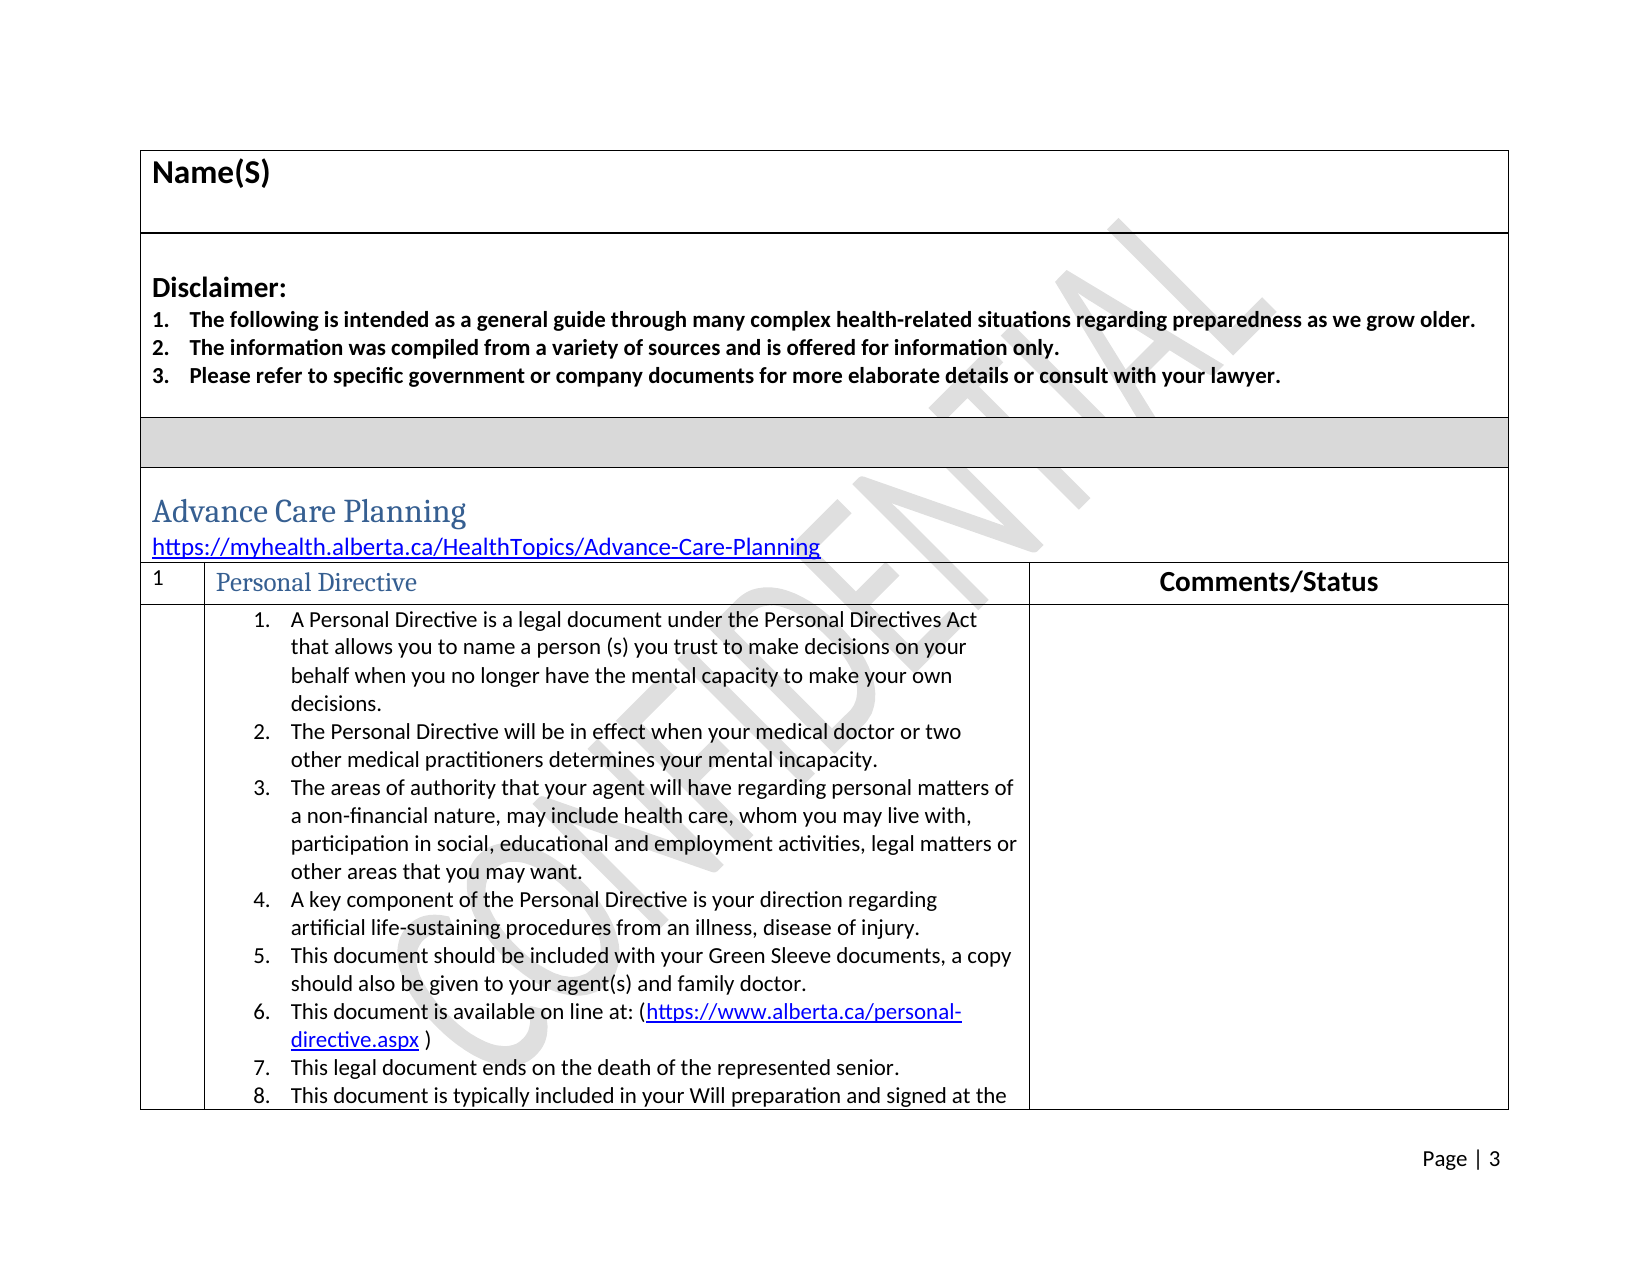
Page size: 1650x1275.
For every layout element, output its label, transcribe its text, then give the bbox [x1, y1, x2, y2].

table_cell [205, 605, 1029, 1109]
table_cell Name(S) [141, 151, 1508, 232]
table_cell Disclaimer: The following is intended as a general guide through many complex health-related situations regarding preparedness as we grow older. The information was compiled from a variety of sources and is offered for information only. Please refer to specific government or company documents for more elaborate details or consult with your lawyer. [141, 234, 1508, 417]
table_cell [141, 418, 1508, 467]
table_cell Comments/Status [1030, 563, 1508, 604]
table_cell [1030, 605, 1508, 1109]
table_cell Advance Care Planning https://myhealth.alberta.ca/HealthTopics/Advance-Care-Planning [141, 468, 1508, 562]
table_cell Personal Directive [205, 563, 1029, 604]
table_cell [141, 605, 204, 1109]
table_cell 1 [141, 563, 204, 604]
